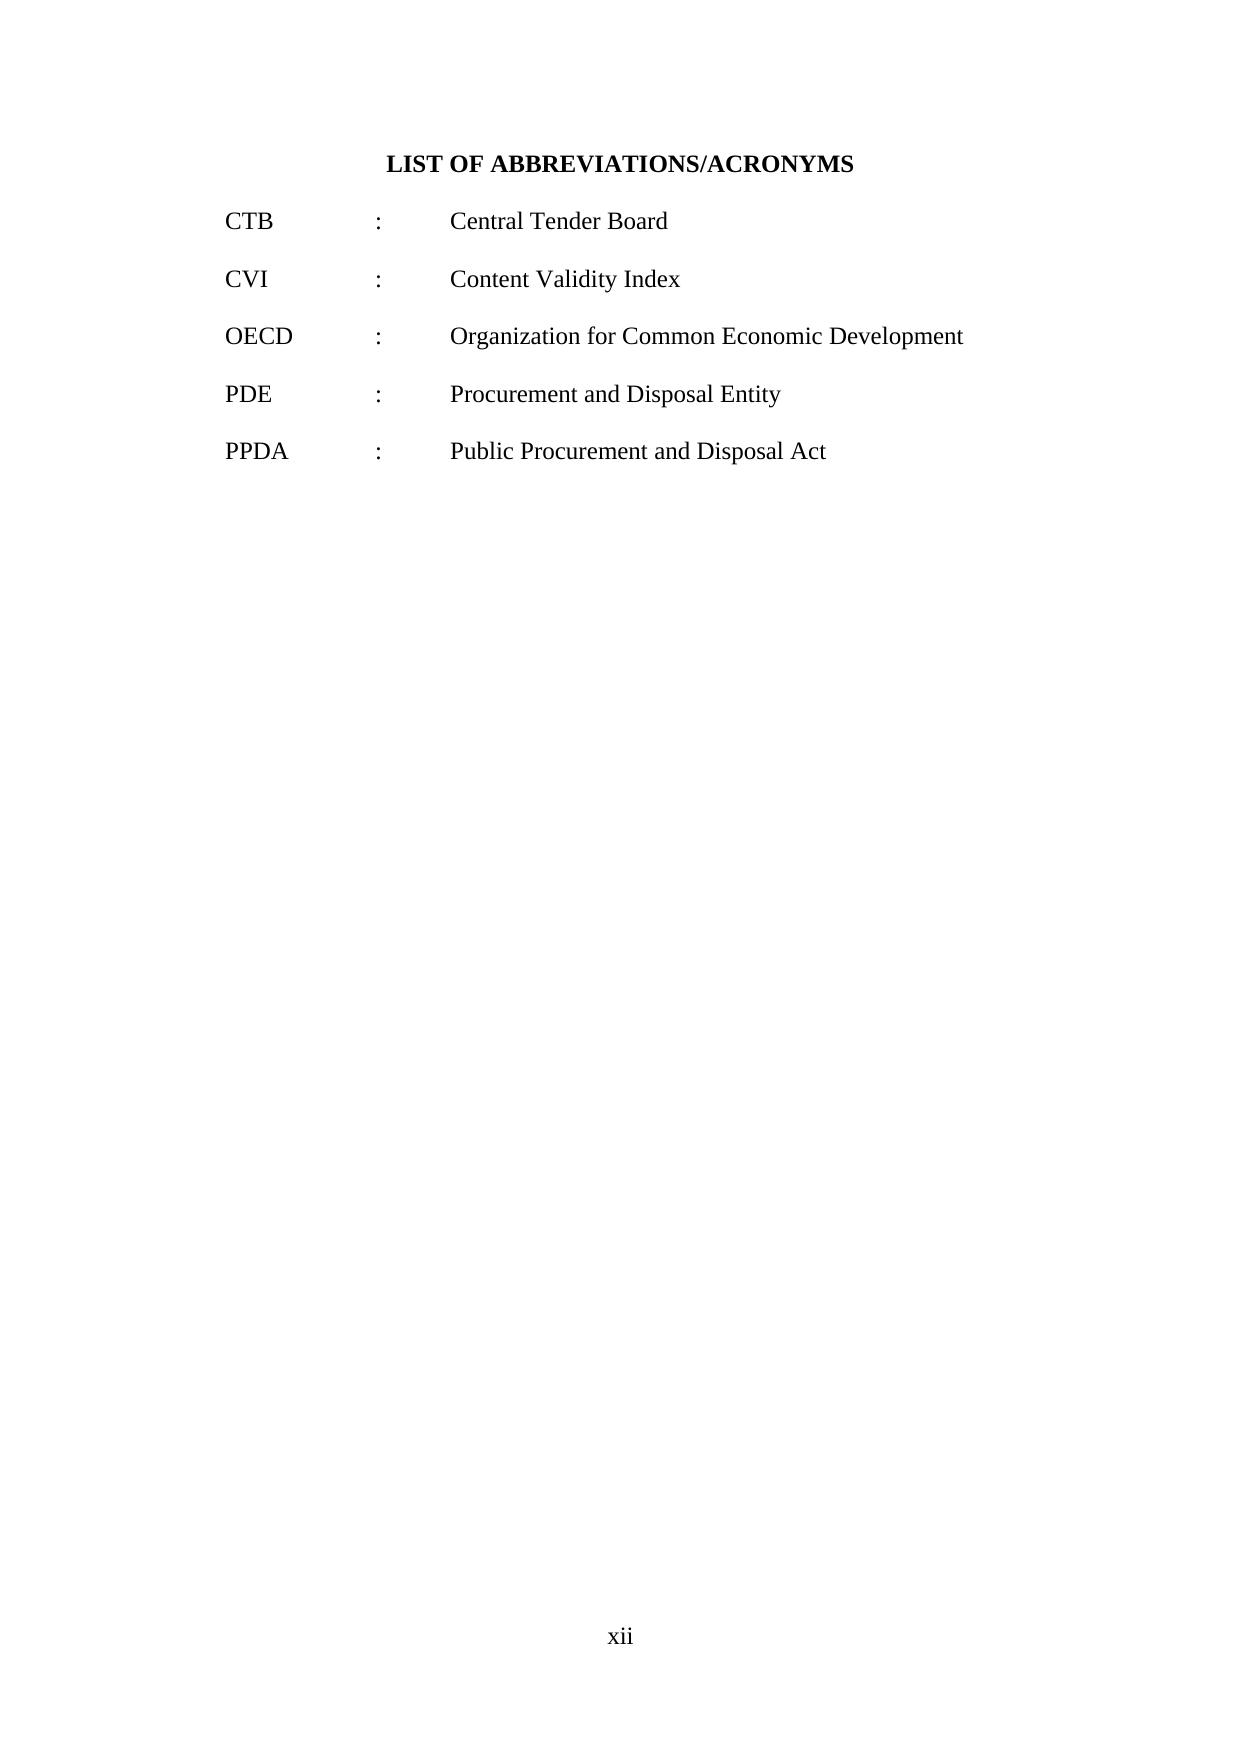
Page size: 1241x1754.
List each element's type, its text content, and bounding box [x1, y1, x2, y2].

text CTB : Central Tender Board [150, 206, 1090, 235]
text CVI : Content Validity Index [150, 264, 1090, 292]
text PPDA : Public Procurement and Disposal Act [150, 436, 1090, 465]
subtitle LIST OF ABBREVIATIONS/ACRONYMS [150, 149, 1090, 177]
text PDE : Procurement and Disposal Entity [150, 379, 1090, 407]
text OECD : Organization for Common Economic Development [150, 321, 1090, 350]
